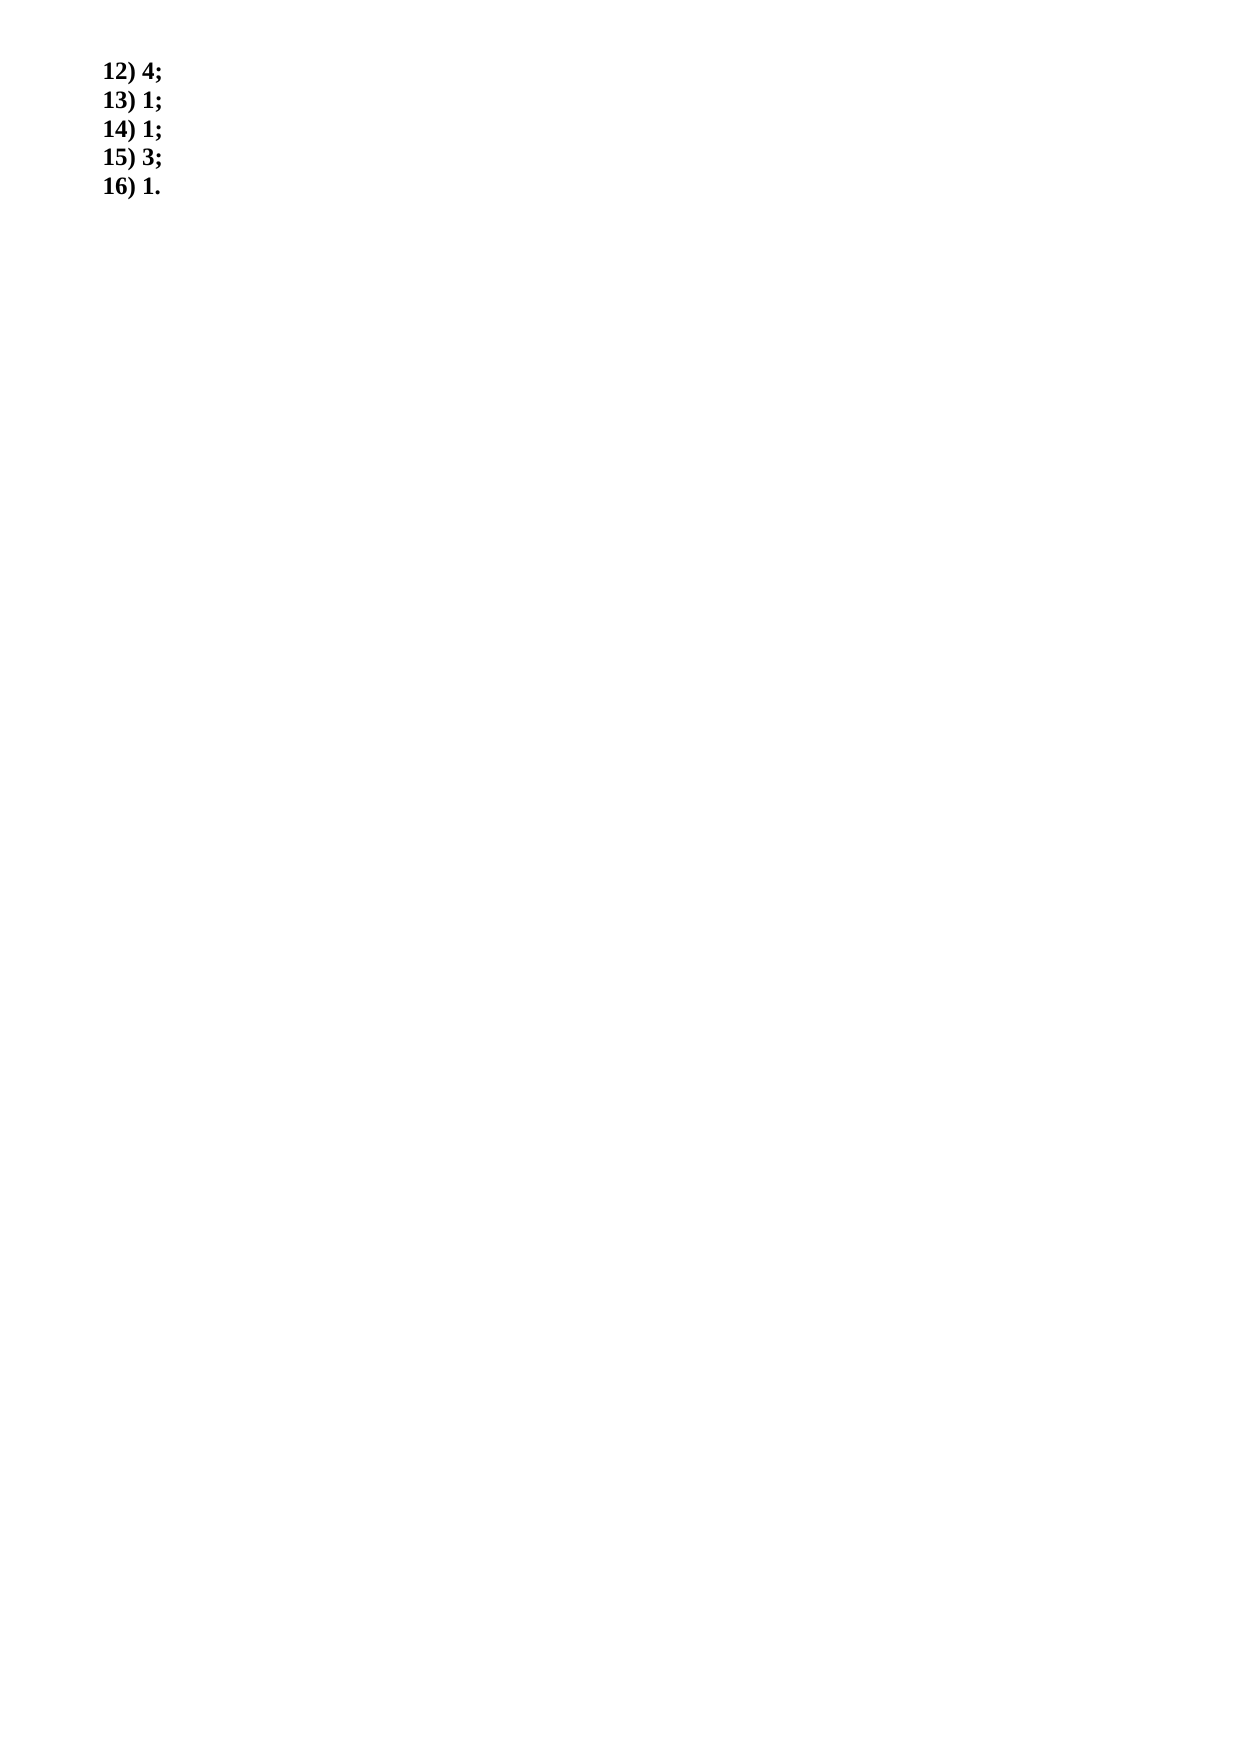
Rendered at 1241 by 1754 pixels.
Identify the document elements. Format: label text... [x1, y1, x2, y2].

text 14) 1; [102, 114, 1181, 142]
text 16) 1. [102, 171, 1181, 200]
text 12) 4; [102, 56, 1181, 85]
text 13) 1; [102, 85, 1181, 114]
text 15) 3; [102, 142, 1181, 171]
